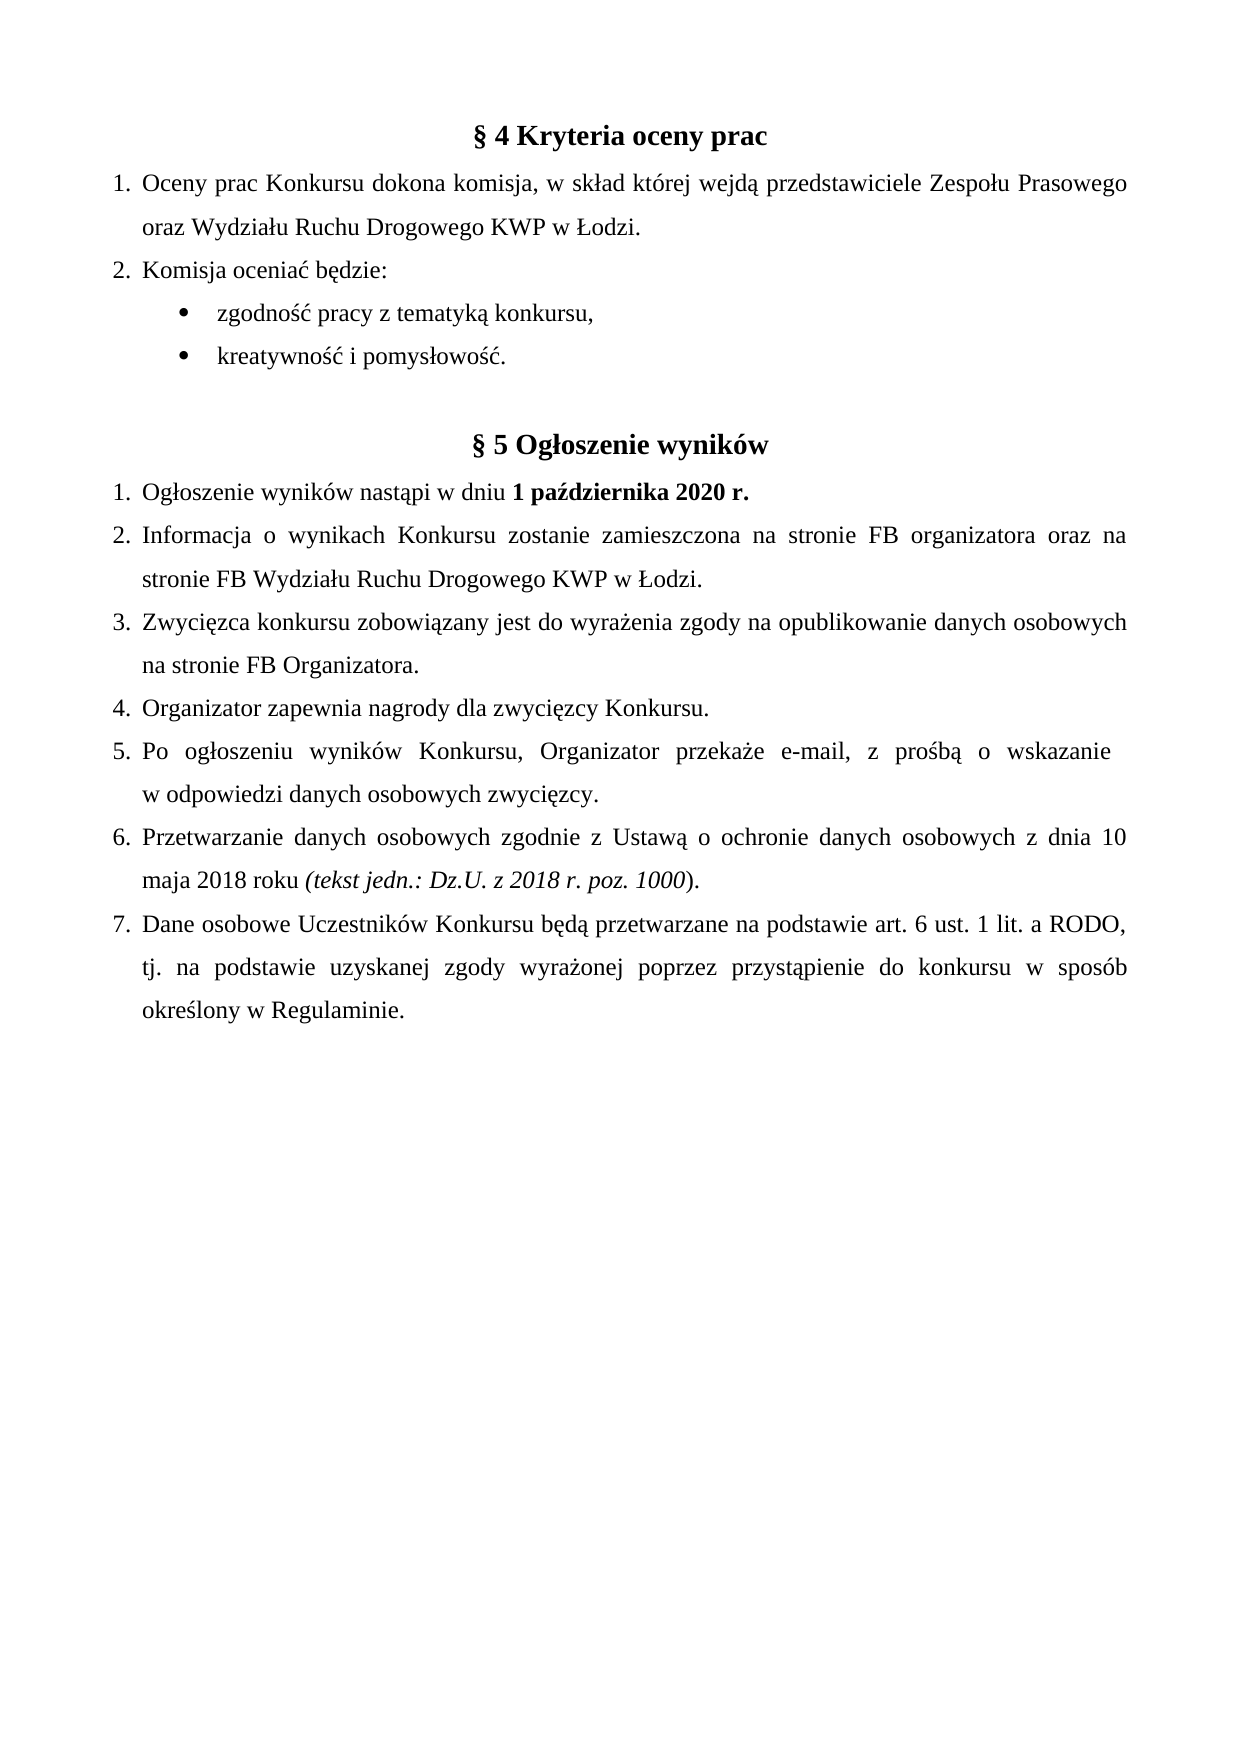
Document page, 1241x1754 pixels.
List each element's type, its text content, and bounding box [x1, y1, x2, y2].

text § 4 Kryteria oceny prac [112, 118, 1128, 152]
list Organizator zapewnia nagrody dla zwycięzcy Konkursu. [112, 693, 1128, 722]
list Ogłoszenie wyników nastąpi w dniu 1 października 2020 r. [112, 477, 1128, 506]
list Zwycięzca konkursu zobowiązany jest do wyrażenia zgody na opublikowanie danych osobowych na stronie FB Organizatora. [112, 607, 1128, 679]
list Informacja o wynikach Konkursu zostanie zamieszczona na stronie FB organizatora oraz na stronie FB Wydziału Ruchu Drogowego KWP w Łodzi. [112, 521, 1128, 592]
list Komisja oceniać będzie: [112, 255, 1128, 283]
list Przetwarzanie danych osobowych zgodnie z Ustawą o ochronie danych osobowych z dnia 10 maja 2018 roku (tekst jedn.: Dz.U. z 2018 r. poz. 1000). [112, 822, 1128, 894]
text § 5 Ogłoszenie wyników [112, 427, 1128, 461]
list kreatywność i pomysłowość. [179, 341, 1128, 370]
list zgodność pracy z tematyką konkursu, [179, 298, 1128, 327]
list Po ogłoszeniu wyników Konkursu, Organizator przekaże e-mail, z prośbą o wskazanie w odpowiedzi danych osobowych zwycięzcy. [112, 736, 1128, 808]
list Oceny prac Konkursu dokona komisja, w skład której wejdą przedstawiciele Zespołu Prasowego oraz Wydziału Ruchu Drogowego KWP w Łodzi. [112, 168, 1128, 240]
list Dane osobowe Uczestników Konkursu będą przetwarzane na podstawie art. 6 ust. 1 lit. a RODO, tj. na podstawie uzyskanej zgody wyrażonej poprzez przystąpienie do konkursu w sposób określony w Regulaminie. [112, 909, 1128, 1024]
